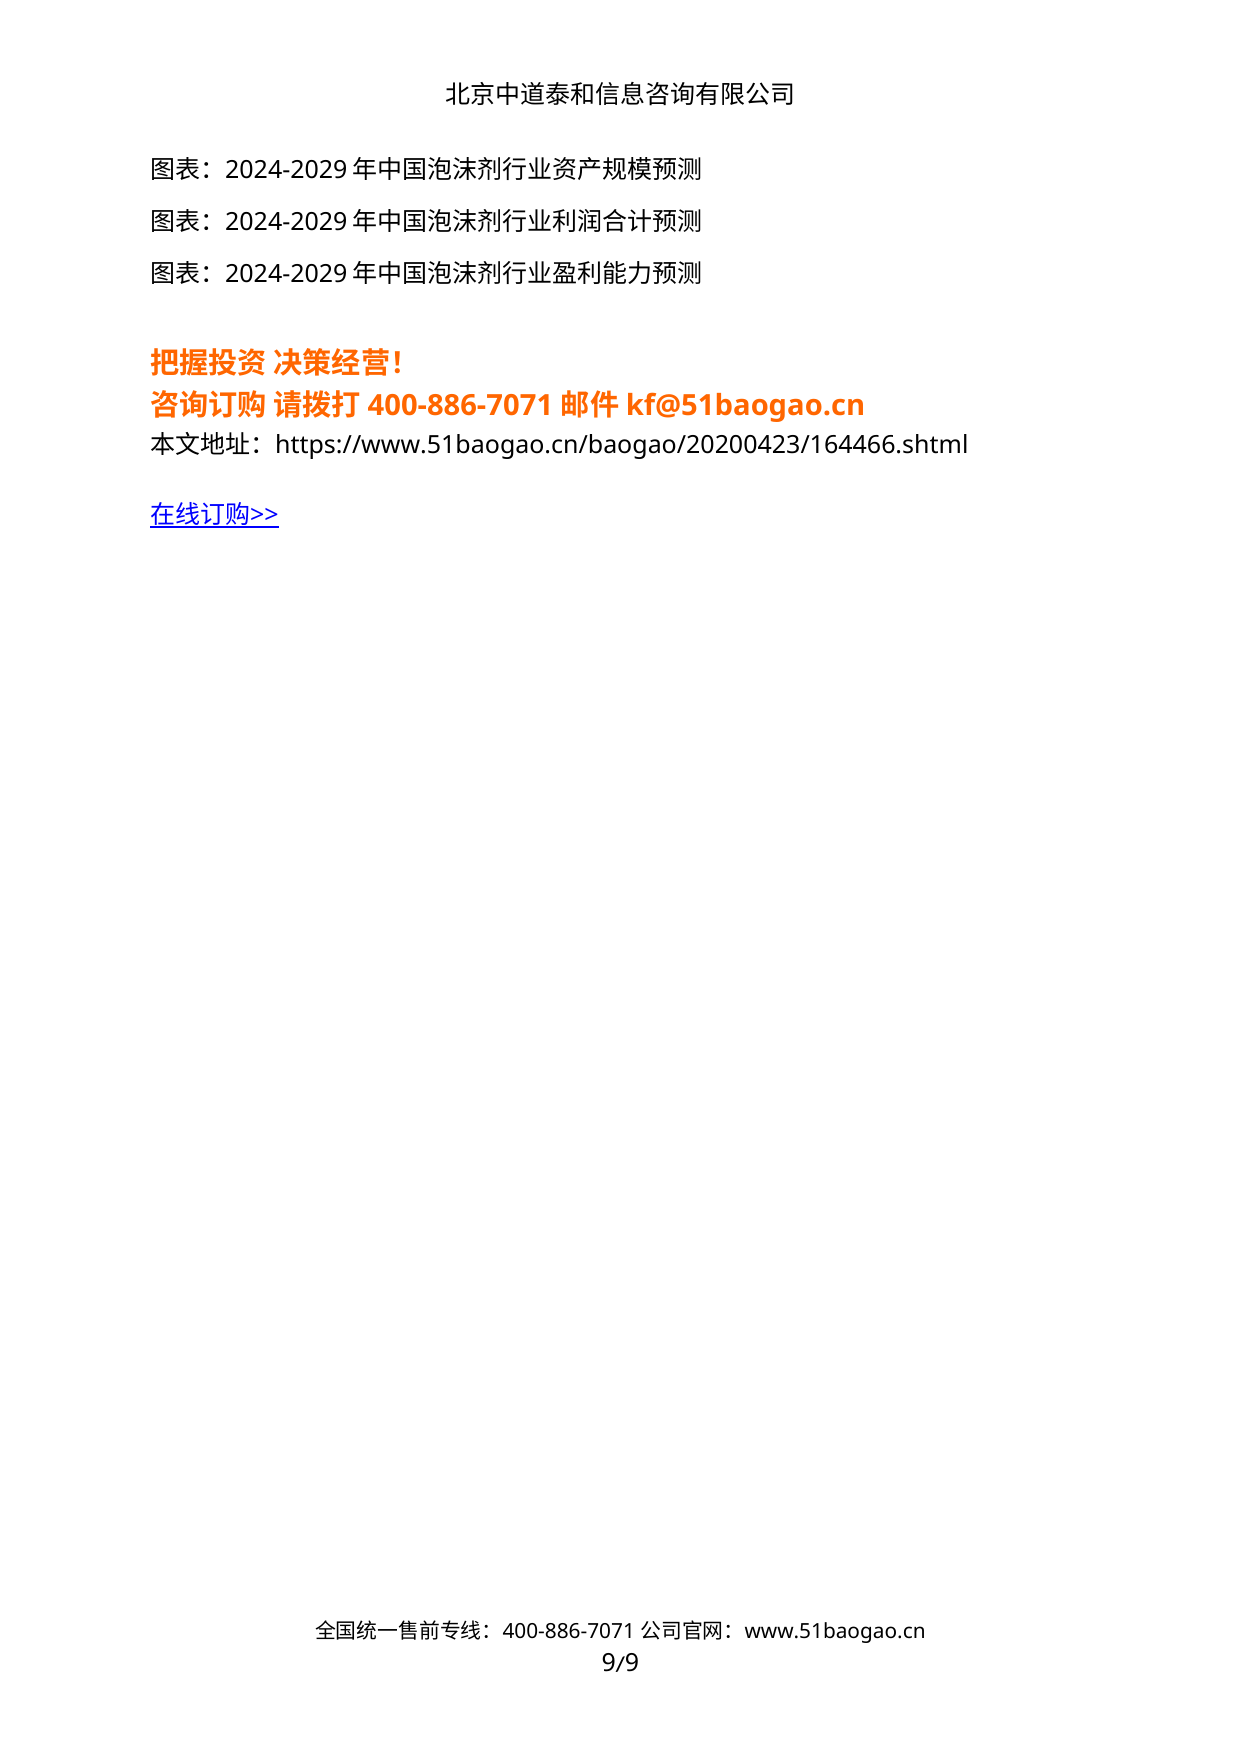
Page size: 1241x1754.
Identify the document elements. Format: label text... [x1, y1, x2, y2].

text 把握投资 决策经营！咨询订购 请拨打 400-886-7071 邮件 kf@51baogao.cn本文地址：https://www.51baogao.cn/baogao/20200423/164466.shtml [150, 306, 1090, 461]
text 在线订购>> [150, 461, 1090, 531]
text 图表：2024-2029年中国泡沫剂行业利润合计预测 [150, 202, 1090, 238]
text 图表：2024-2029年中国泡沫剂行业资产规模预测 [150, 150, 1090, 186]
text 图表：2024-2029年中国泡沫剂行业盈利能力预测 [150, 254, 1090, 290]
